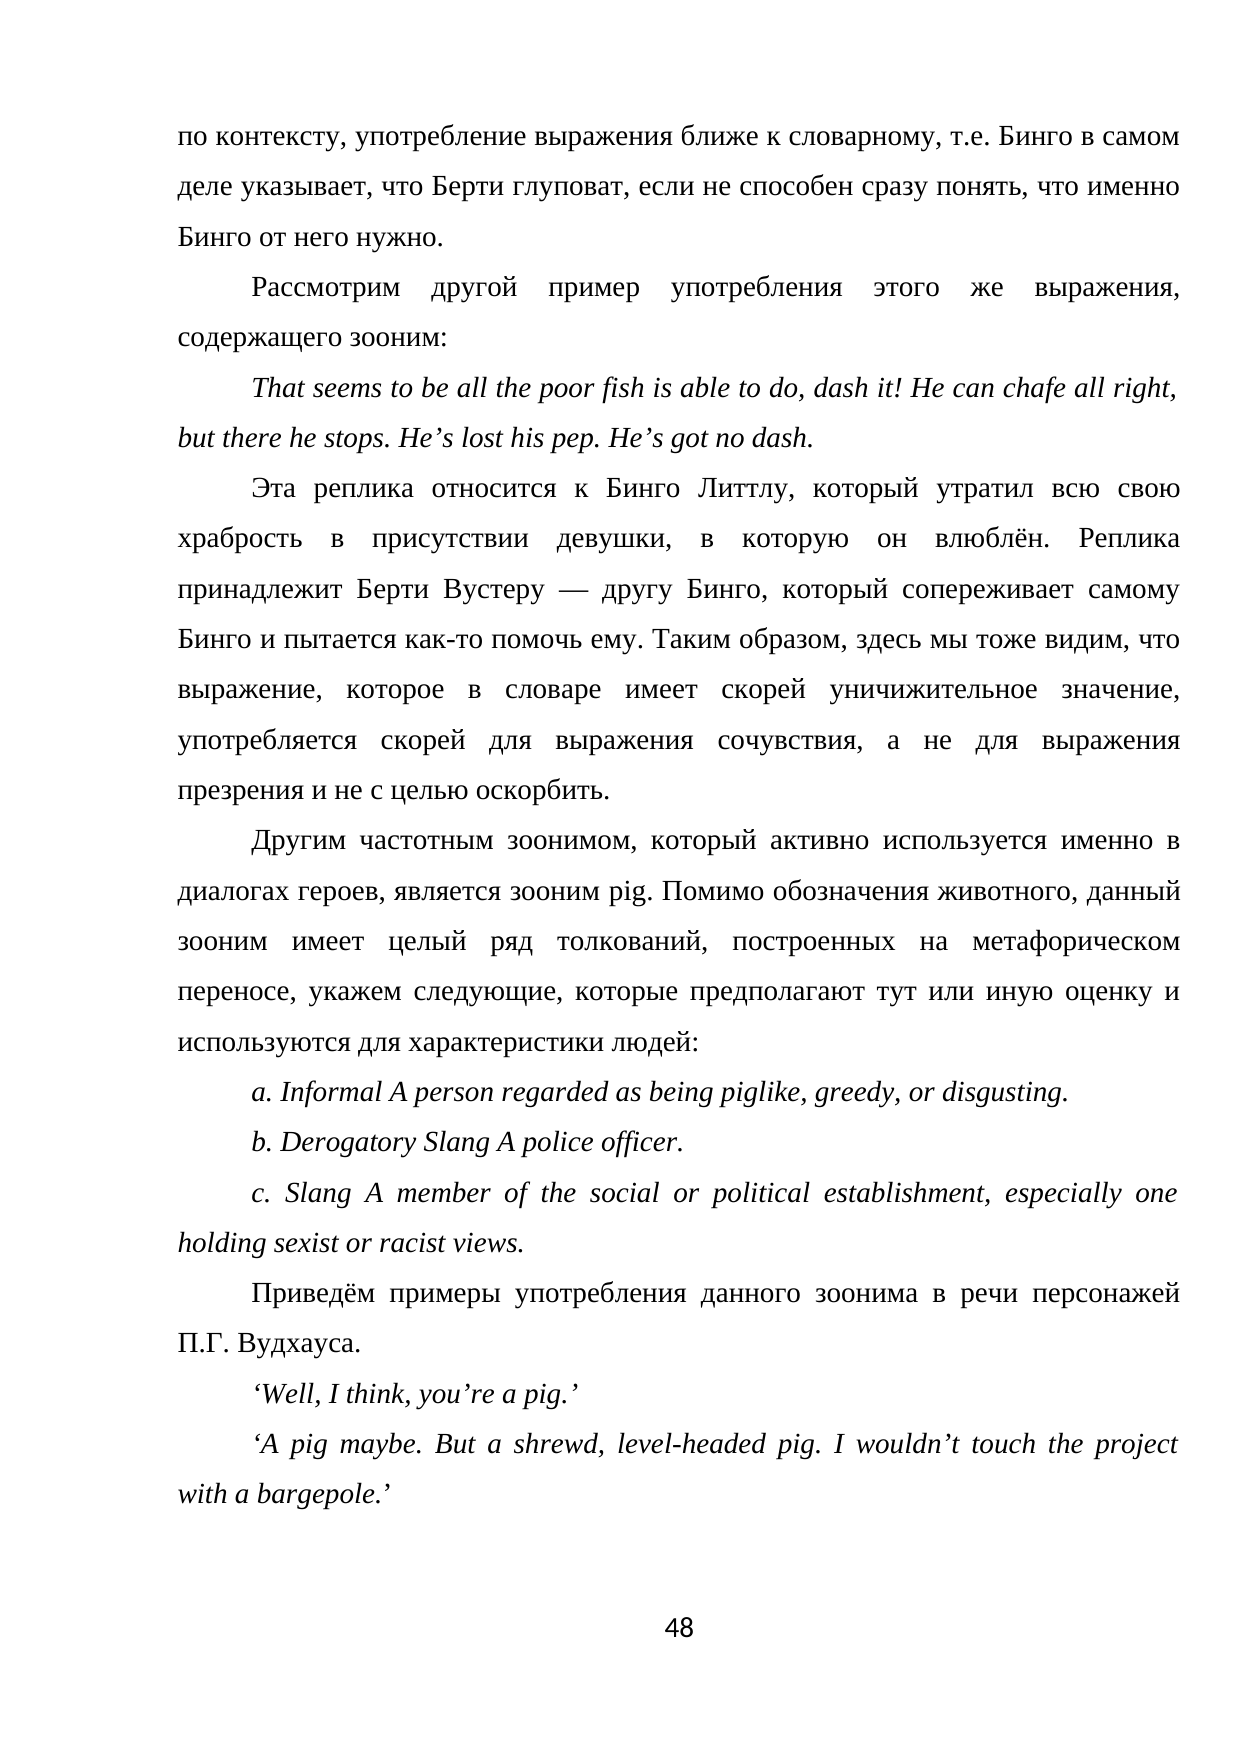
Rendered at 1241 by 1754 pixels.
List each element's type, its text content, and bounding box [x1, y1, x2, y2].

text ‘Well, I think, you’re a pig.’ [177, 1376, 1181, 1409]
text a. Informal A person regarded as being piglike, greedy, or disgusting. [177, 1074, 1181, 1108]
text Другим частотным зоонимом, который активно используется именно в диалогах героев, является зооним pig. Помимо обозначения животного, данный зооним имеет целый ряд толкований, построенных на метафорическом переносе, укажем следующие, которые предполагают тут или иную оценку и используются для характеристики людей: [177, 822, 1181, 1057]
text b. Derogatory Slang A police officer. [177, 1124, 1181, 1158]
text Приведём примеры употребления данного зоонима в речи персонажей П.Г. Вудхауса. [177, 1275, 1181, 1359]
text ‘A pig maybe. But a shrewd, level-headed pig. I wouldn’t touch the project with a bargepole.’ [177, 1426, 1181, 1510]
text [177, 118, 1181, 252]
text c. Slang A member of the social or political establishment, especially one holding sexist or racist views. [177, 1175, 1181, 1258]
text That seems to be all the poor fish is able to do, dash it! He can chafe all right, but there he stops. He’s lost his pep. He’s got no dash. [177, 370, 1181, 453]
text Эта реплика относится к Бинго Литтлу, который утратил всю свою храбрость в присутствии девушки, в которую он влюблён. Реплика принадлежит Берти Вустеру — другу Бинго, который сопереживает самому Бинго и пытается как-то помочь ему. Таким образом, здесь мы тоже видим, что выражение, которое в словаре имеет скорей уничижительное значение, употребляется скорей для выражения сочувствия, а не для выражения презрения и не с целью оскорбить. [177, 470, 1181, 806]
text Рассмотрим другой пример употребления этого же выражения, содержащего зооним: [177, 269, 1181, 353]
